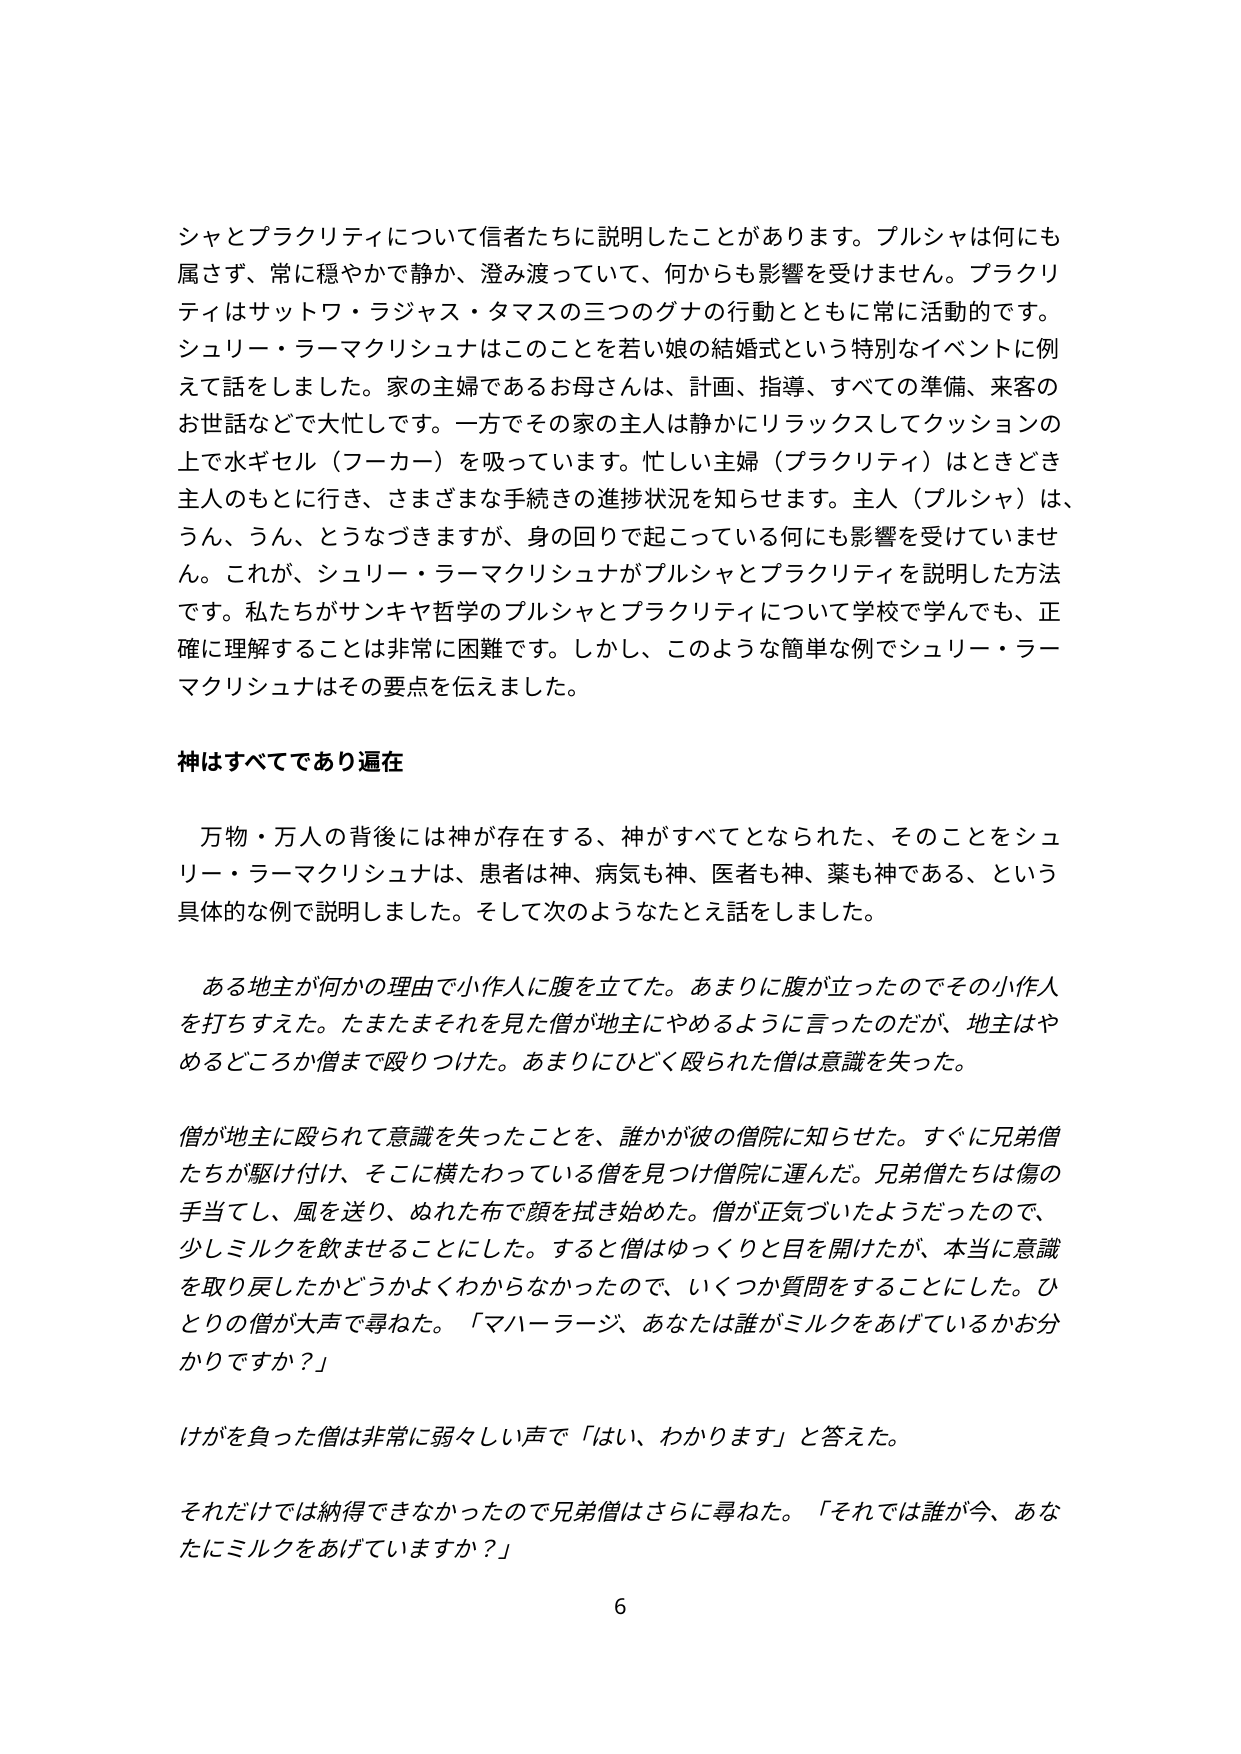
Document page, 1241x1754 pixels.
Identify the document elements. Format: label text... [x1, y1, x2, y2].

text けがを負った僧は非常に弱々しい声で「はい、わかります」と答えた。 [177, 1417, 1063, 1454]
text 万物・万人の背後には神が存在する、神がすべてとなられた、そのことをシュリー・ラーマクリシュナは、患者は神、病気も神、医者も神、薬も神である、という具体的な例で説明しました。そして次のようなたとえ話をしました。 [177, 817, 1063, 929]
text それだけでは納得できなかったので兄弟僧はさらに尋ねた。「それでは誰が今、あなたにミルクをあげていますか？」 [177, 1492, 1063, 1567]
text 神はすべてであり遍在 [177, 742, 1063, 779]
text ある地主が何かの理由で小作人に腹を立てた。あまりに腹が立ったのでその小作人を打ちすえた。たまたまそれを見た僧が地主にやめるように言ったのだが、地主はやめるどころか僧まで殴りつけた。あまりにひどく殴られた僧は意識を失った。 [177, 967, 1063, 1079]
text 僧が地主に殴られて意識を失ったことを、誰かが彼の僧院に知らせた。すぐに兄弟僧たちが駆け付け、そこに横たわっている僧を見つけ僧院に運んだ。兄弟僧たちは傷の手当てし、風を送り、ぬれた布で顔を拭き始めた。僧が正気づいたようだったので、少しミルクを飲ませることにした。すると僧はゆっくりと目を開けたが、本当に意識を取り戻したかどうかよくわからなかったので、いくつか質問をすることにした。ひとりの僧が大声で尋ねた。「マハーラージ、あなたは誰がミルクをあげているかお分かりですか？」 [177, 1117, 1063, 1379]
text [177, 217, 1063, 704]
